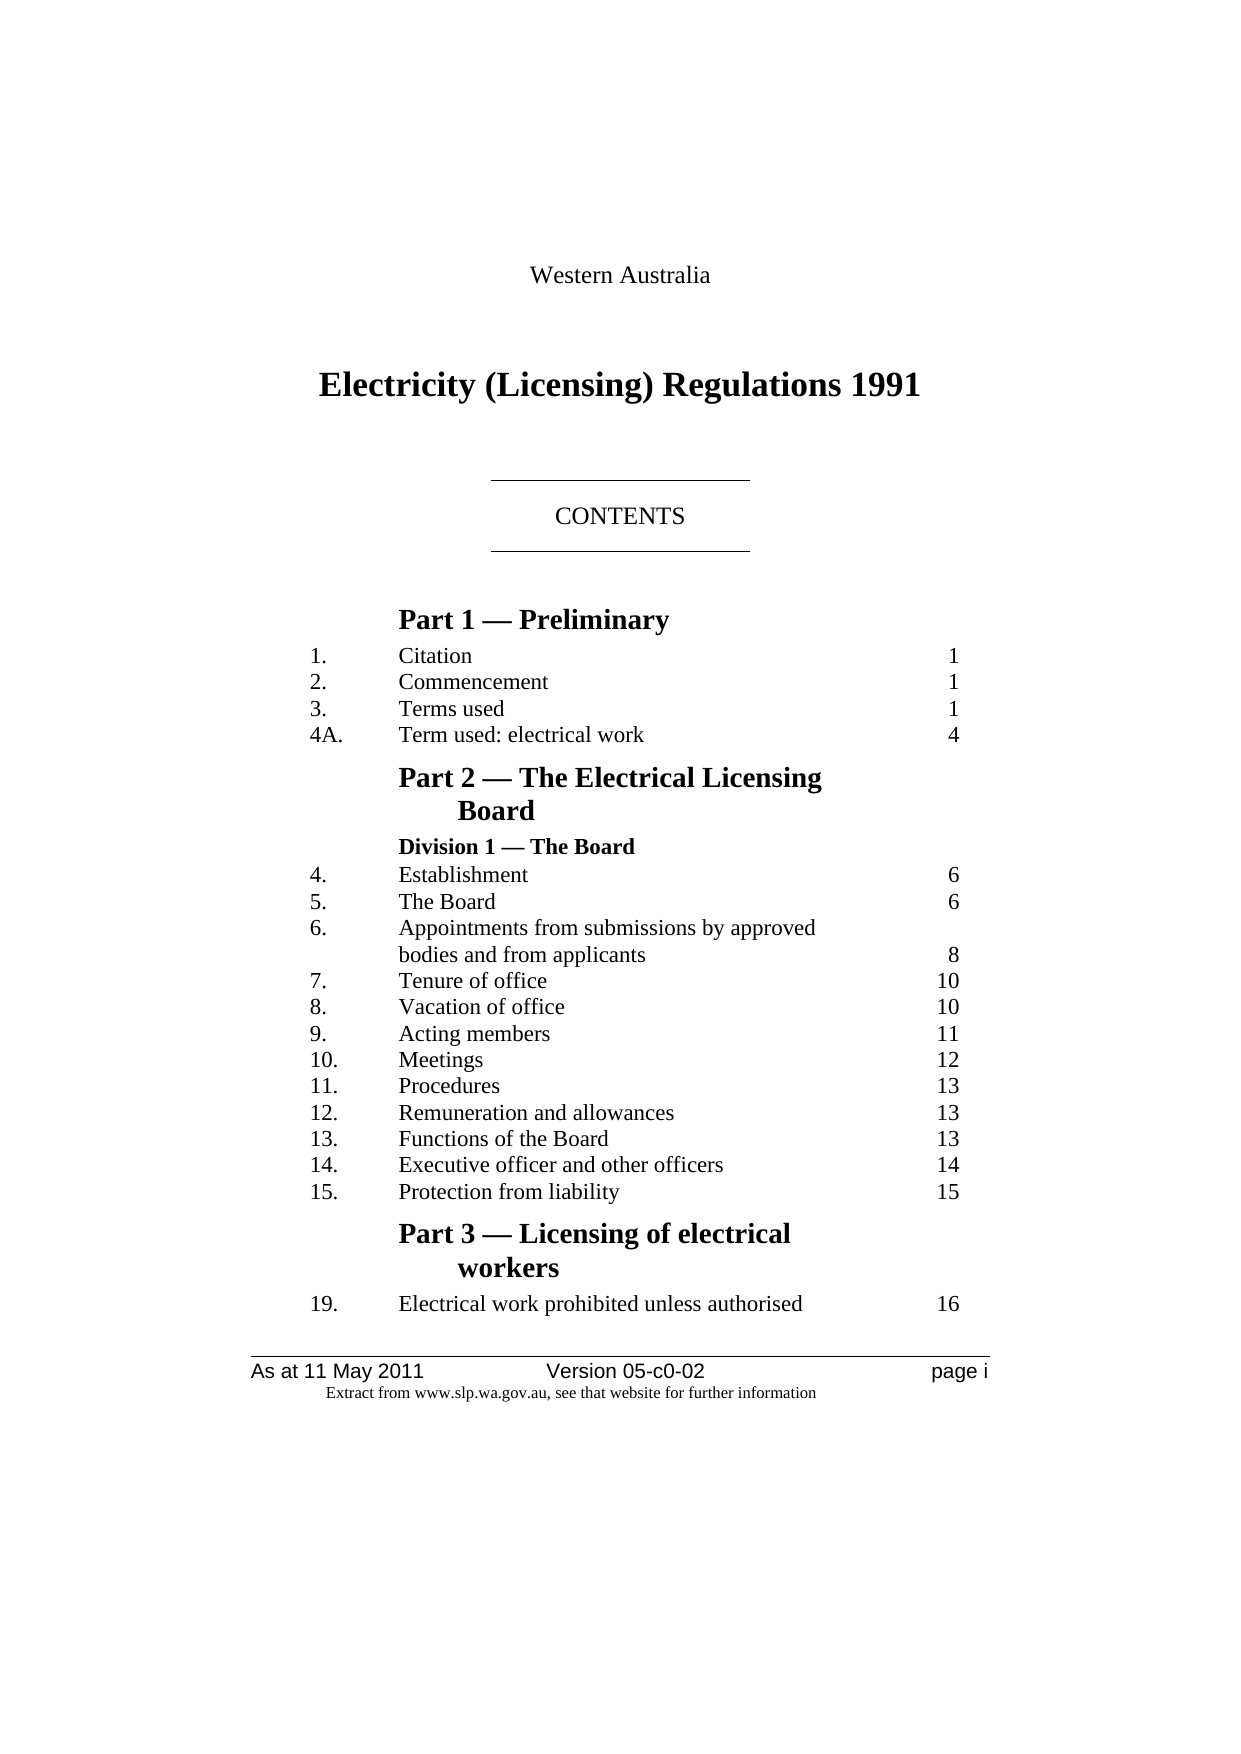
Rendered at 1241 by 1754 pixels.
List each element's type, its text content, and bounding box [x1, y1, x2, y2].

text 11. Procedures 13 [309, 1072, 872, 1099]
text 8. Vacation of office 10 [309, 993, 872, 1020]
text 15. Protection from liability 15 [309, 1178, 872, 1204]
text Electricity (Licensing) Regulations 1991 [251, 364, 990, 404]
text 9. Acting members 11 [309, 1020, 872, 1046]
text 4A. Term used: electrical work 4 [309, 721, 872, 747]
text CONTENTS [491, 481, 750, 551]
text Division 1 — The Board [398, 833, 872, 859]
text Part 2 — The Electrical Licensing Board [398, 760, 872, 827]
text -Part 1 — Preliminary [398, 602, 872, 636]
text 13. Functions of the Board 13 [309, 1125, 872, 1151]
text 3. Terms used 1 [309, 694, 872, 721]
text 4. Establishment 6 [309, 862, 872, 888]
text 12. Remuneration and allowances 13 [309, 1099, 872, 1125]
text 2. Commencement 1 [309, 668, 872, 694]
text Part 3 — Licensing of electrical workers [398, 1217, 872, 1284]
text 6. Appointments from submissions by approved bodies and from applicants 8 [309, 914, 872, 967]
text 5. The Board 6 [309, 888, 872, 914]
text 7. Tenure of office 10 [309, 967, 872, 993]
text 19. Electrical work prohibited unless authorised 16 [309, 1290, 872, 1316]
text 10. Meetings 12 [309, 1046, 872, 1072]
text 14. Executive officer and other officers 14 [309, 1151, 872, 1178]
text 1. Citation 1 [309, 642, 872, 668]
